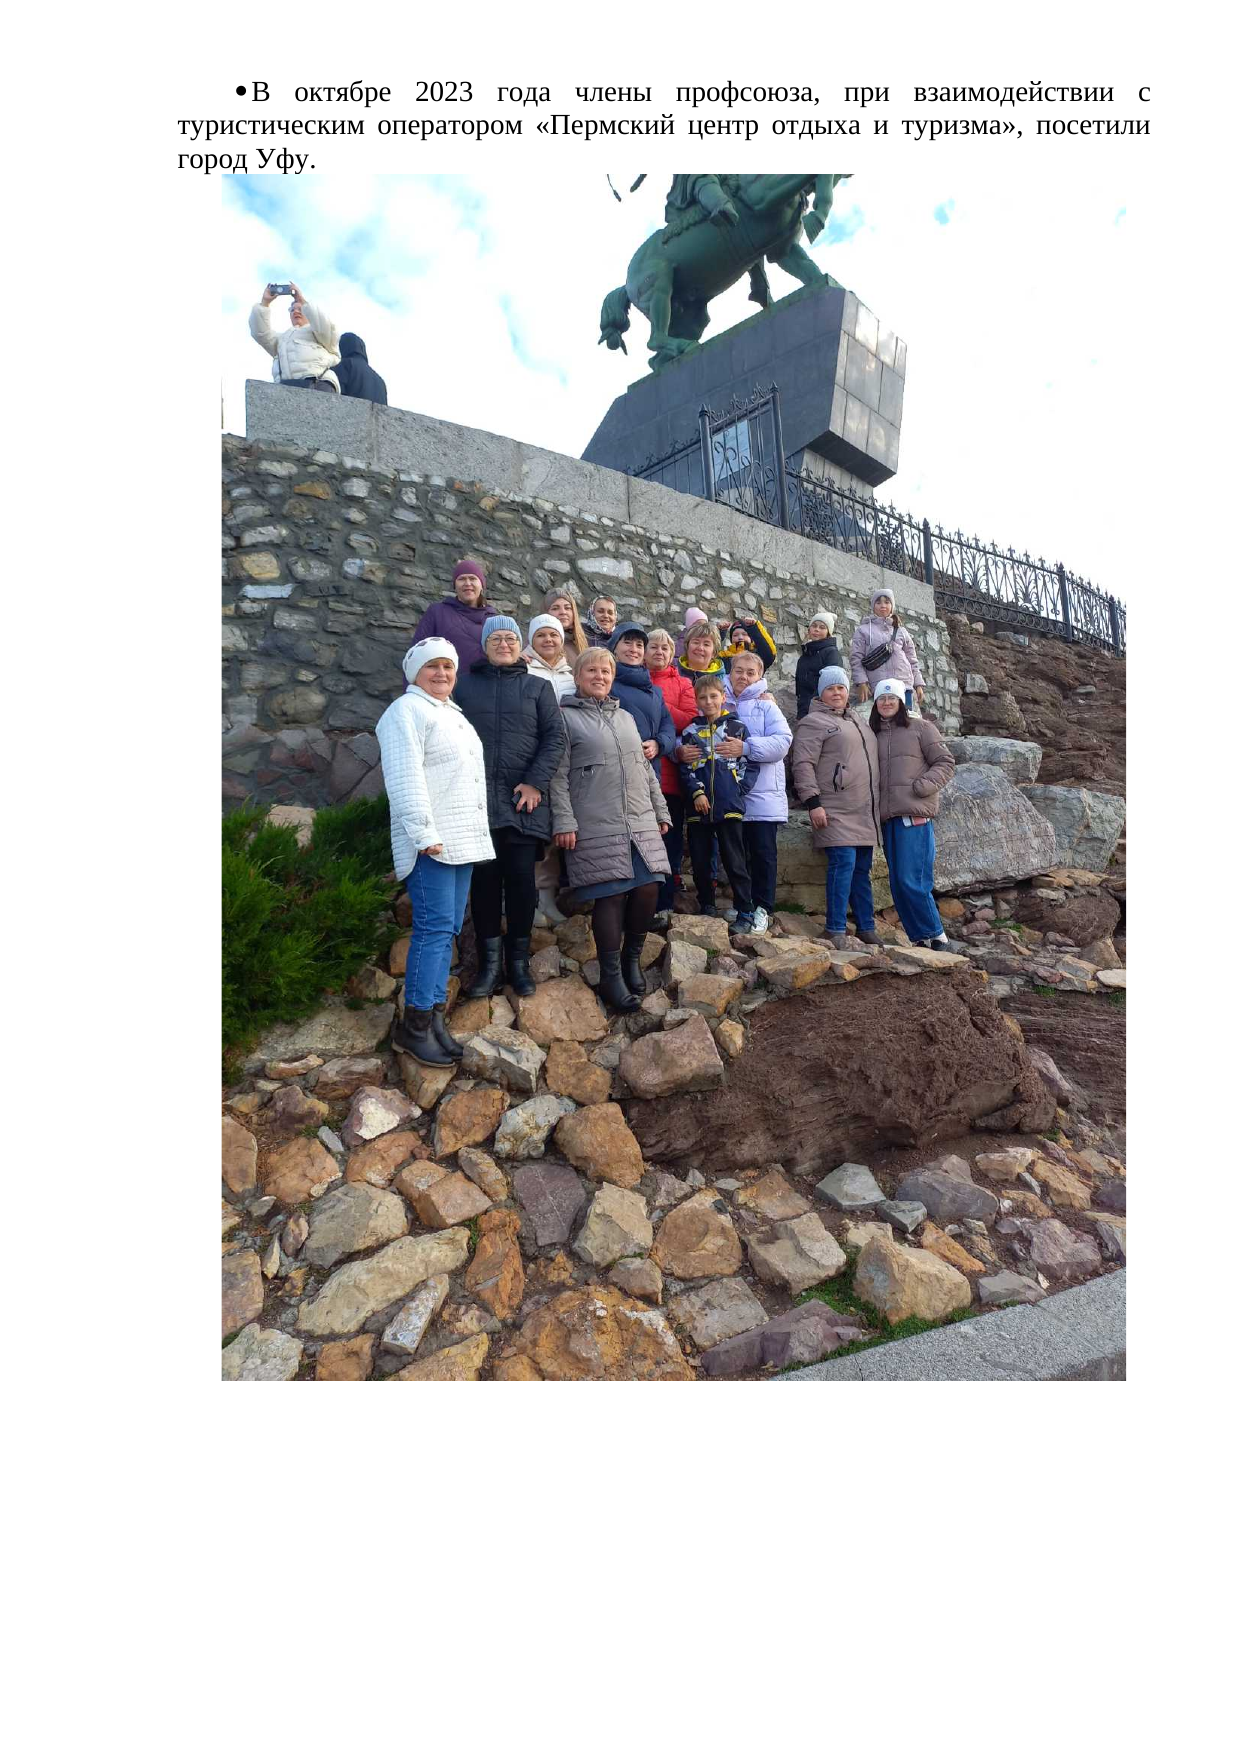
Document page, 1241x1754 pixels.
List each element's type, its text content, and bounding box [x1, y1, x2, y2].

list В октябре 2023 года члены профсоюза, при взаимодействии с туристическим оператором «Пермский центр отдыха и туризма», посетили город Уфу. [177, 74, 1152, 174]
picture [221, 174, 1127, 1381]
